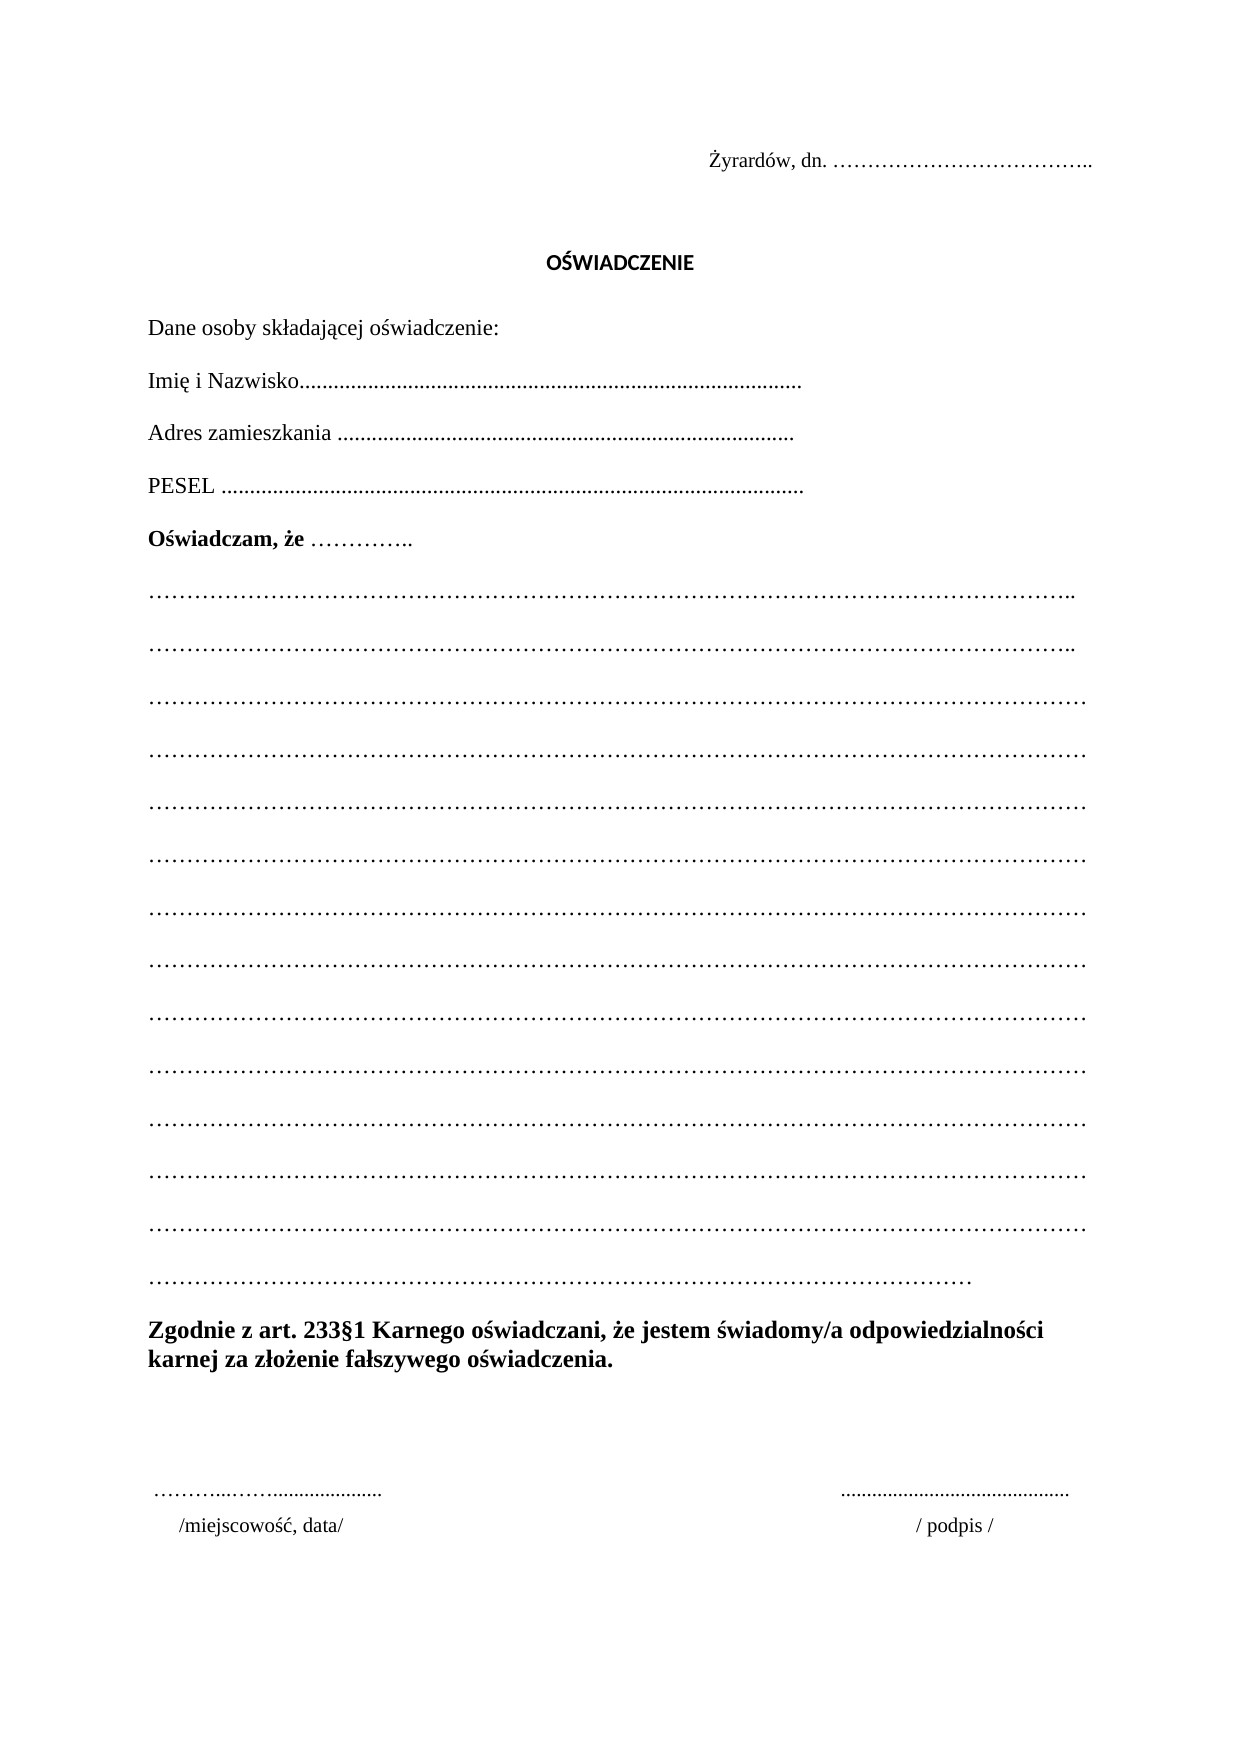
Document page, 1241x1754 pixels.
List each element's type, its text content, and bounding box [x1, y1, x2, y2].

text Dane osoby składającej oświadczenie: Imię i Nazwisko........................................................................................ Adres zamieszkania ................................................................................ PESEL ...................................................................................................... Oświadczam, że …………..…………………………………………………………………………………………………………..…………………………………………………………………………………………………………..………………………………………………………………………………………………………………………………………………………………………………………………………………………………………………………………………………………………………………………………………………………………………………………………………………………………………………………………………………………………………………………………………………………………………………………………………………………………………………………………………………………………………………………………………………………………………………………………………………………………………………………………………………………………………………………………………………………………………………………………………………………………………………………………………………………………………………………………………………………………………………………………………………………………………………………………………………………………………………………………………………… [148, 314, 1093, 1289]
text OŚWIADCZENIE [148, 248, 1093, 276]
text Zgodnie z art. 233§1 Karnego oświadczani, że jestem świadomy/a odpowiedzialności karnej za złożenie fałszywego oświadczenia. [148, 1315, 1093, 1401]
text ………...……..................... ............................................ /miejscowość, data/ / podpis / [148, 1477, 1093, 1537]
text Żyrardów, dn. ……………………………….. [148, 148, 1093, 248]
